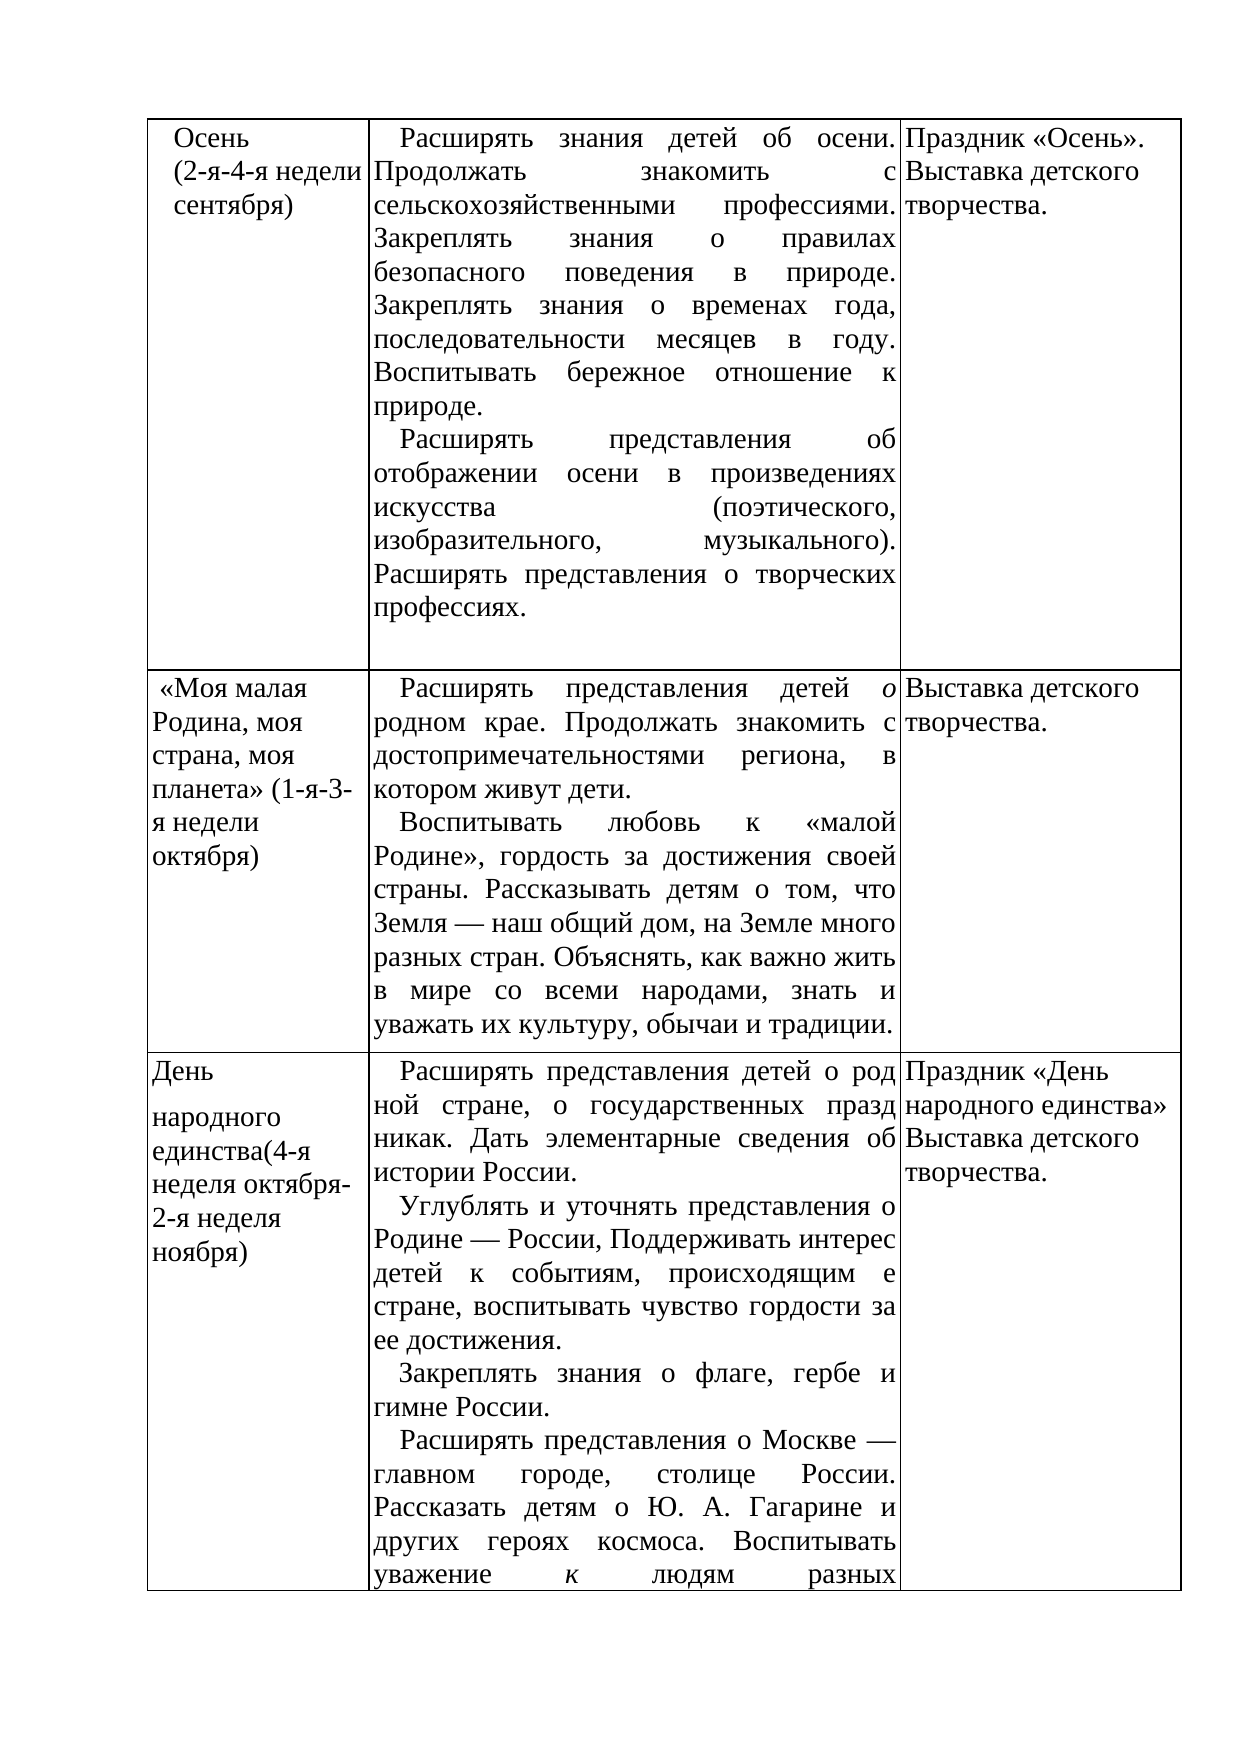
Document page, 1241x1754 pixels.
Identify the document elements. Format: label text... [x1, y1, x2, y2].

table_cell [370, 1053, 900, 1590]
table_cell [901, 1053, 1180, 1590]
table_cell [148, 1053, 368, 1590]
table_cell Выставка детского творчества. [901, 671, 1180, 1052]
table_cell Расширять знания детей об осени. Продолжать знакомить с сельскохозяйственными профессиями. Закреплять знания о правилах безопасного поведения в природе. Закреплять знания о временах года, последовательности месяцев в году. Воспитывать бережное отношение к природе. Расширять представления об отображении осени в произведениях искусства (поэтического, изобразительного, музыкального). Расширять представления о творческих профессиях. [370, 120, 900, 669]
table_cell «Моя малая Родина, моя страна, моя планета» (1-я-3-я недели октября) [148, 671, 368, 1052]
table_cell Расширять представления детей о родном крае. Продолжать знакомить с достопримечательностями региона, в котором живут дети. Воспитывать любовь к «малой Родине», гордость за достижения своей страны. Рассказывать детям о том, что Земля — наш общий дом, на Земле много разных стран. Объяснять, как важно жить в мире со всеми народами, знать и уважать их культуру, обычаи и традиции. [370, 671, 900, 1052]
table_cell Осень (2-я-4-я недели сентября) [148, 120, 368, 669]
table_cell Праздник «Осень». Выставка детского творчества. [901, 120, 1180, 669]
